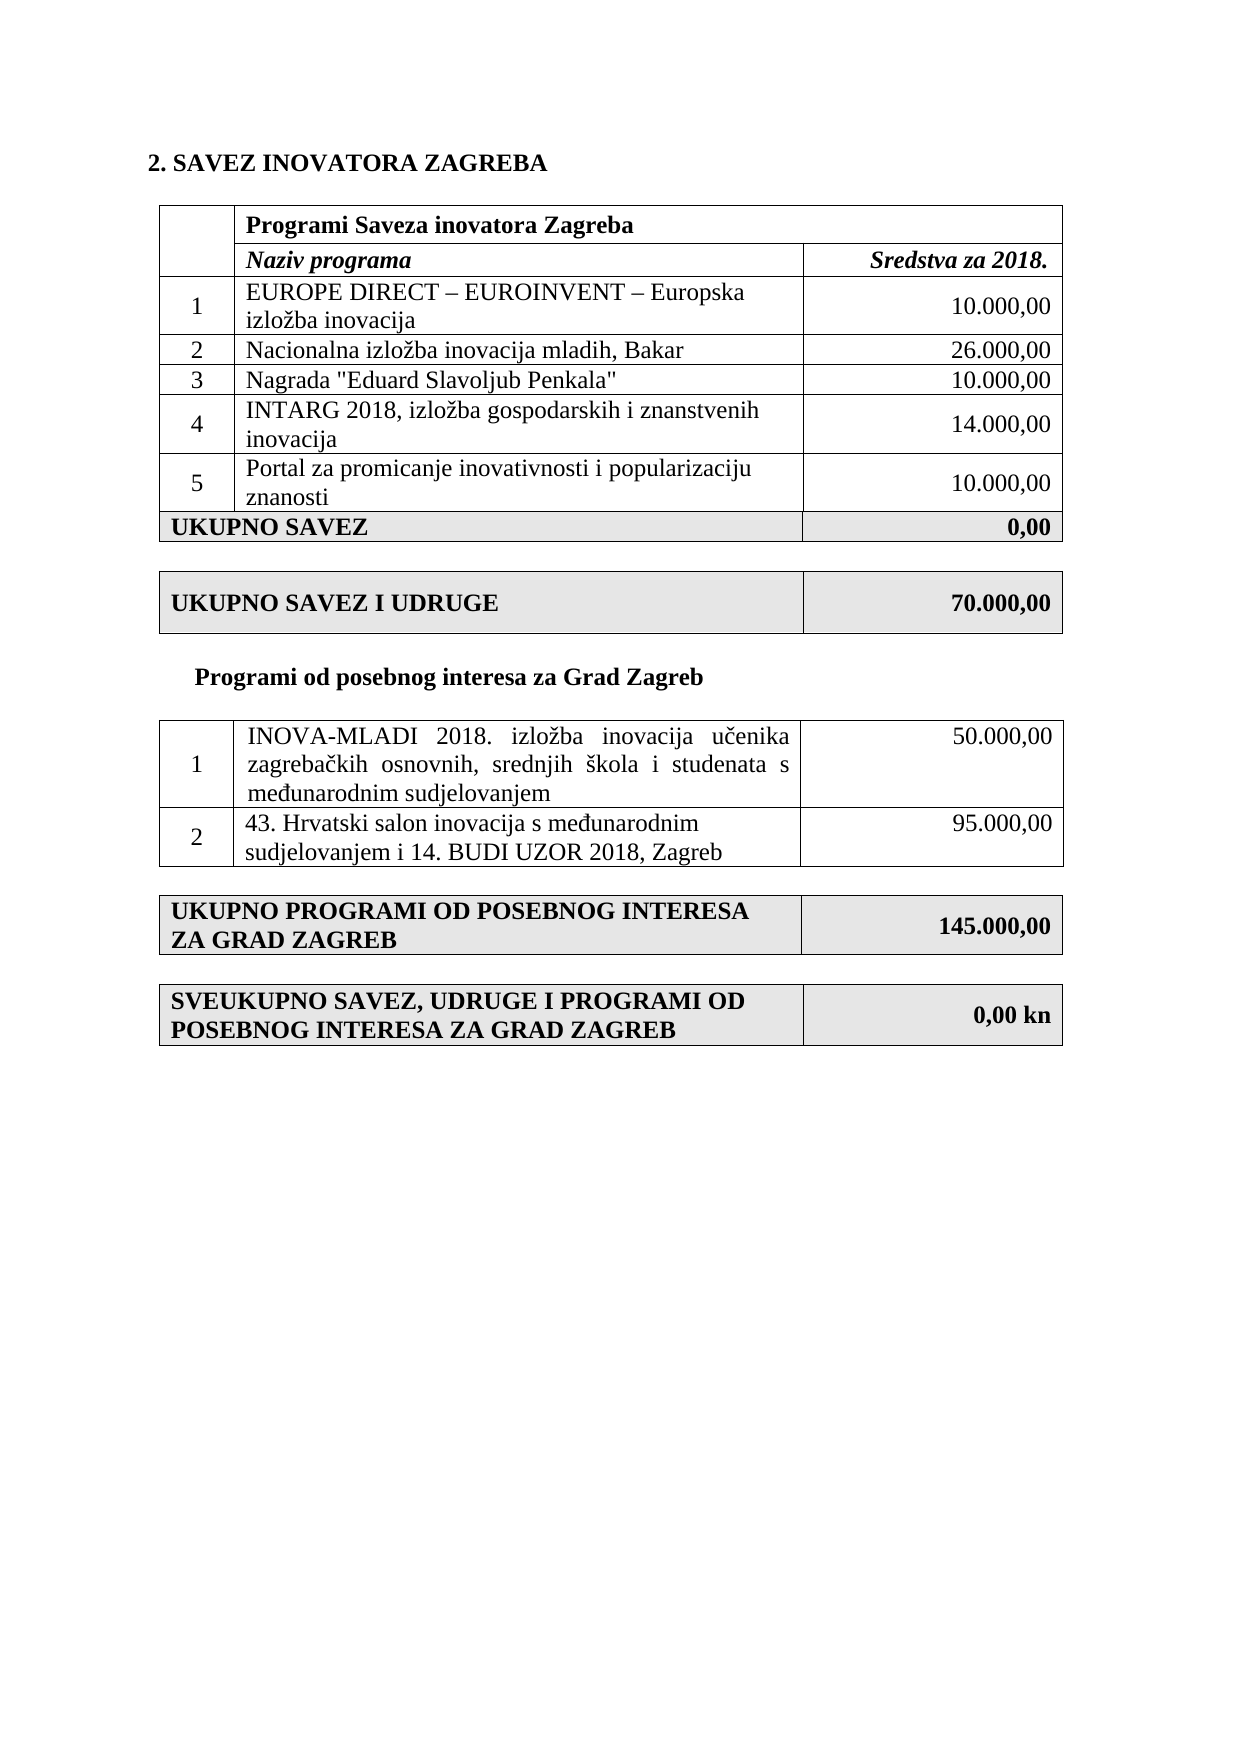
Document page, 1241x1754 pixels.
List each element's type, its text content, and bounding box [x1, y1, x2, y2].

table_header Programi Saveza inovatora Zagreba [235, 206, 1062, 242]
table_cell 43. Hrvatski salon inovacija s međunarodnim sudjelovanjem i 14. BUDI UZOR 2018, Zagreb [234, 808, 800, 866]
table_header 215.000,00 kn [804, 985, 1062, 1045]
table_header [160, 206, 234, 276]
table_cell 14.000,00 [804, 395, 1062, 452]
table_cell 4 [160, 395, 234, 452]
table_header 145.000,00 [802, 896, 1062, 954]
table_cell EUROPE DIRECT – EUROINVENT – Europska izložba inovacija [235, 277, 803, 334]
table_header UKUPNO SAVEZ I UDRUGE [160, 572, 803, 632]
table_cell 2 [160, 335, 234, 364]
table_cell 2 [160, 808, 233, 866]
table_header INOVA-MLADI 2018. izložba inovacija učenika zagrebačkih osnovnih, srednjih škola i studenata s međunarodnim sudjelovanjem [234, 721, 800, 807]
table_cell 95.000,00 [801, 808, 1063, 866]
table_cell Nagrada "Eduard Slavoljub Penkala" [235, 365, 803, 394]
table_cell Nacionalna izložba inovacija mladih, Bakar [235, 335, 803, 364]
text 2. Savez inovatora Zagreba [148, 148, 1093, 176]
table_cell Sredstva za 2018. [804, 244, 1062, 276]
table_cell 10.000,00 [804, 365, 1062, 394]
table_cell Portal za promicanje inovativnosti i popularizaciju znanosti [235, 454, 803, 511]
table_header 1 [160, 721, 233, 807]
text Programi od posebnog interesa za Grad Zagreb [148, 662, 1093, 691]
table_cell 10.000,00 [804, 277, 1062, 334]
table_cell INTARG 2018, izložba gospodarskih i znanstvenih inovacija [235, 395, 803, 452]
table_header 50.000,00 [801, 721, 1063, 807]
table_cell Naziv programa [235, 244, 803, 276]
table_cell 26.000,00 [804, 335, 1062, 364]
table_cell 5 [160, 454, 234, 511]
table_cell 70.000,00 [803, 512, 1062, 541]
table_header UKUPNO PROGRAMI OD POSEBNOG INTERESA ZA GRAD ZAGREB [160, 896, 801, 954]
table_cell UKUPNO SAVEZ [160, 512, 802, 541]
table_cell 10.000,00 [804, 454, 1062, 511]
table_cell 1 [160, 277, 234, 334]
table_header SVEUKUPNO SAVEZ, UDRUGE I PROGRAMI OD POSEBNOG INTERESA ZA GRAD ZAGREB [160, 985, 803, 1045]
table_cell 3 [160, 365, 234, 394]
table_header 70.000,00 [804, 572, 1062, 632]
